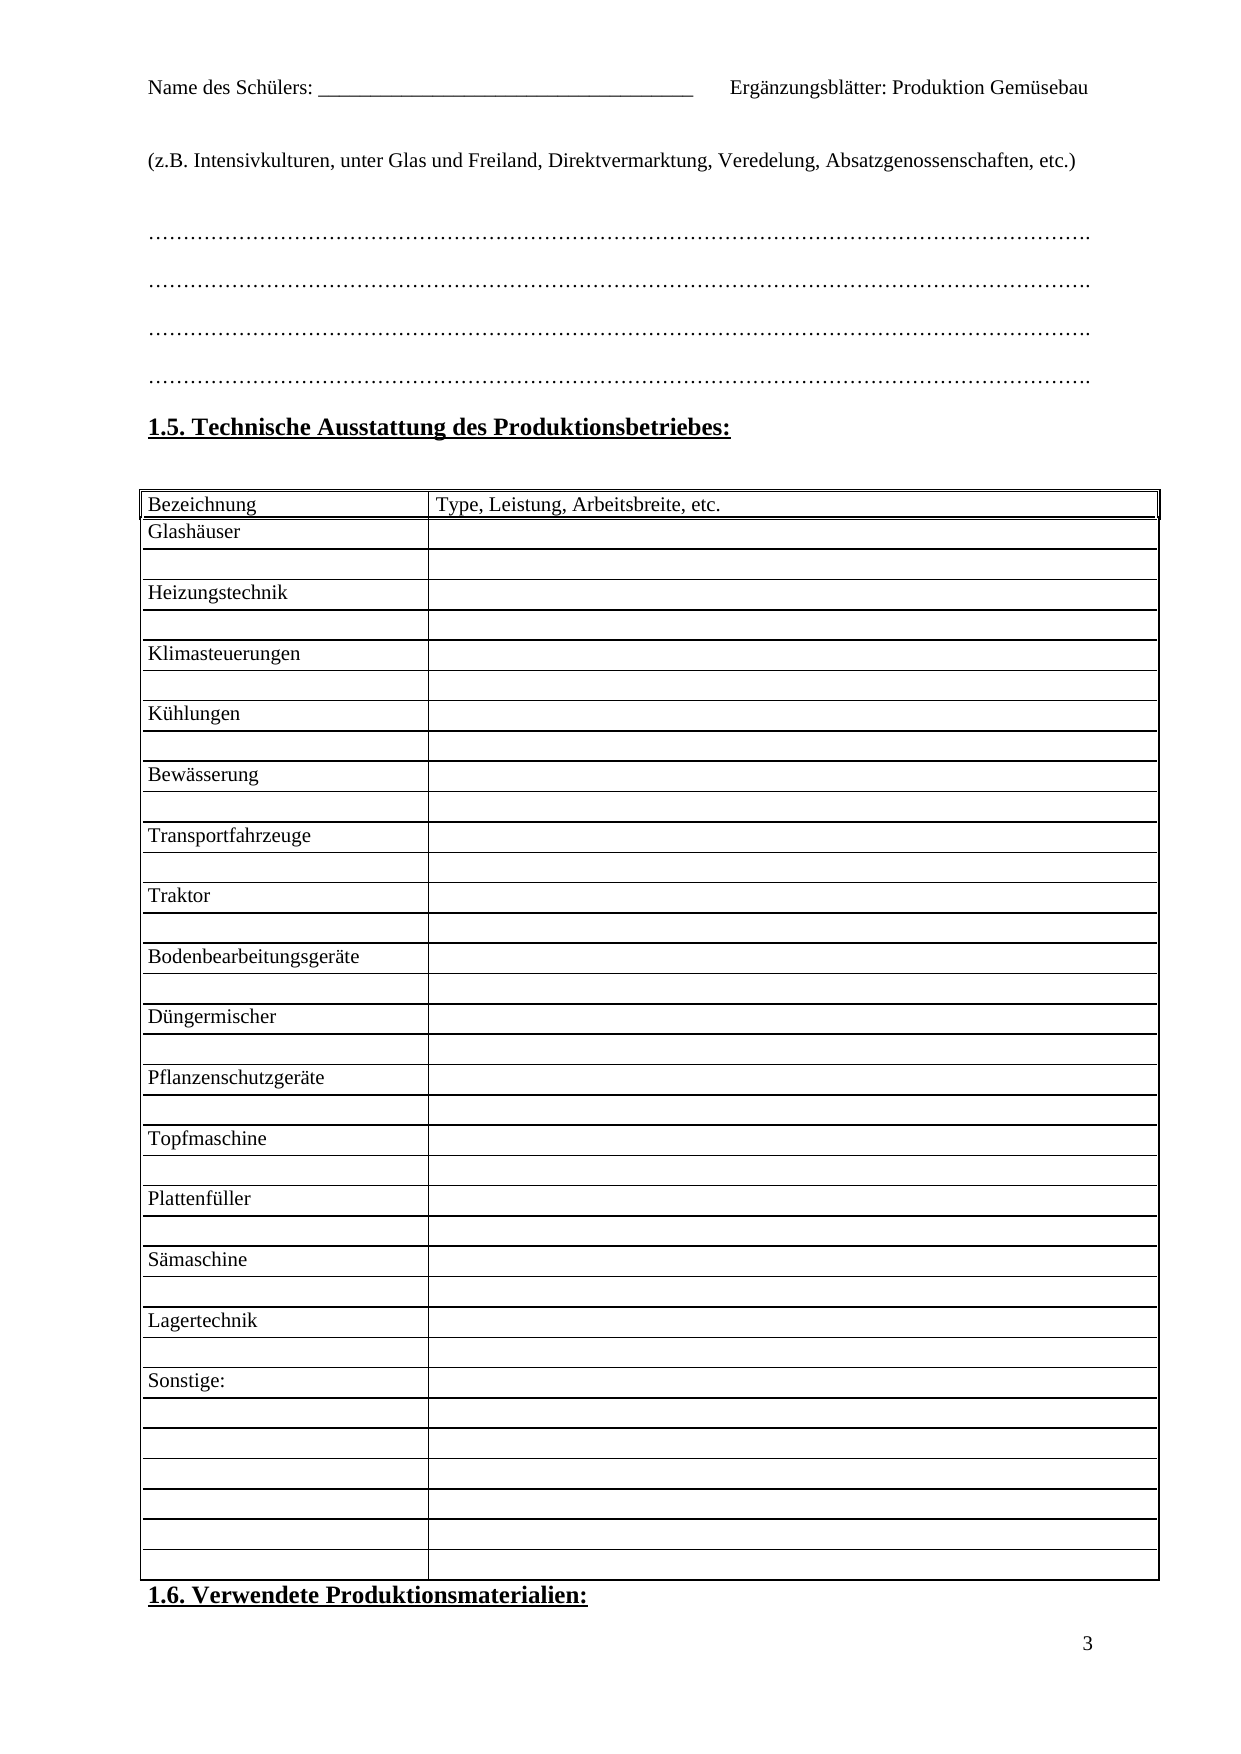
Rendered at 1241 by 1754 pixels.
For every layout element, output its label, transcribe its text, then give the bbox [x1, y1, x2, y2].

table_cell [429, 516, 1158, 548]
table_cell Düngermischer [141, 1003, 428, 1033]
text 1.6. Verwendete Produktionsmaterialien: [148, 1581, 1093, 1609]
table_cell [429, 639, 1158, 669]
table_cell [429, 1458, 1158, 1488]
table_cell [141, 1094, 428, 1124]
table_cell Kühlungen [141, 700, 428, 730]
table_cell [141, 973, 428, 1003]
table_cell [141, 609, 428, 639]
table_cell [141, 1215, 428, 1245]
table_cell [429, 1367, 1158, 1397]
table_cell [429, 670, 1158, 700]
table_cell Lagertechnik [141, 1306, 428, 1336]
table_cell [429, 821, 1158, 851]
table_cell [429, 1276, 1158, 1306]
table_header Type, Leistung, Arbeitsbreite, etc. [429, 492, 1157, 516]
table_cell [429, 912, 1158, 942]
table_cell [429, 579, 1158, 609]
table_cell [141, 1488, 428, 1518]
table_header Bezeichnung [142, 492, 428, 516]
table_cell [429, 1155, 1158, 1185]
table_cell Topfmaschine [141, 1124, 428, 1154]
table_cell [429, 882, 1158, 912]
table_cell [429, 851, 1158, 882]
table_cell [429, 942, 1158, 973]
table_cell [141, 912, 428, 942]
table_cell [429, 700, 1158, 730]
table_cell [141, 1155, 428, 1185]
text (z.B. Intensivkulturen, unter Glas und Freiland, Direktvermarktung, Veredelung, Absatzgenossenschaften, etc.) [148, 148, 1093, 172]
table_cell [429, 1427, 1158, 1458]
table_cell Bewässerung [141, 760, 428, 791]
text 1.5. Technische Ausstattung des Produktionsbetriebes: [148, 412, 1093, 441]
table_cell Glashäuser [141, 516, 428, 548]
table_cell [429, 1124, 1158, 1154]
table_cell Transportfahrzeuge [141, 821, 428, 851]
table_cell Heizungstechnik [141, 579, 428, 609]
table_cell [429, 1397, 1158, 1427]
table_cell Pflanzenschutzgeräte [141, 1064, 428, 1094]
table_cell [429, 609, 1158, 639]
table_cell [429, 1033, 1158, 1063]
table_cell Traktor [141, 882, 428, 912]
text ………………………………………………………………………………………………………………………. [148, 220, 1093, 244]
table_cell [141, 548, 428, 578]
table_cell Sämaschine [141, 1245, 428, 1276]
text ………………………………………………………………………………………………………………………. [148, 268, 1093, 292]
table_cell [429, 1185, 1158, 1215]
table_cell [429, 1094, 1158, 1124]
table_cell Plattenfüller [141, 1185, 428, 1215]
table_cell [429, 1306, 1158, 1336]
table_cell [141, 851, 428, 882]
table_cell [141, 1336, 428, 1367]
table_cell Klimasteuerungen [141, 639, 428, 669]
table_cell [141, 1397, 428, 1427]
text ………………………………………………………………………………………………………………………. [148, 316, 1093, 340]
table_cell [429, 1245, 1158, 1276]
table_cell [141, 730, 428, 760]
table_cell [429, 791, 1158, 821]
table_cell [429, 730, 1158, 760]
table_cell [141, 1427, 428, 1458]
table_cell [429, 1215, 1158, 1245]
table_cell [429, 1336, 1158, 1367]
table_cell [141, 1276, 428, 1306]
table_cell [429, 1549, 1158, 1579]
table_cell [429, 1488, 1158, 1518]
table_cell [429, 548, 1158, 578]
table_cell [429, 1003, 1158, 1033]
table_cell [141, 1458, 428, 1488]
table_cell [141, 1549, 428, 1579]
table_cell [141, 791, 428, 821]
table_cell [141, 670, 428, 700]
table_cell [429, 973, 1158, 1003]
table_cell [429, 760, 1158, 791]
text ………………………………………………………………………………………………………………………. [148, 364, 1093, 388]
table_cell Bodenbearbeitungsgeräte [141, 942, 428, 973]
table_cell Sonstige: [141, 1367, 428, 1397]
table_cell [429, 1518, 1158, 1548]
table_cell [141, 1518, 428, 1548]
table_cell [429, 1064, 1158, 1094]
table_cell [141, 1033, 428, 1063]
